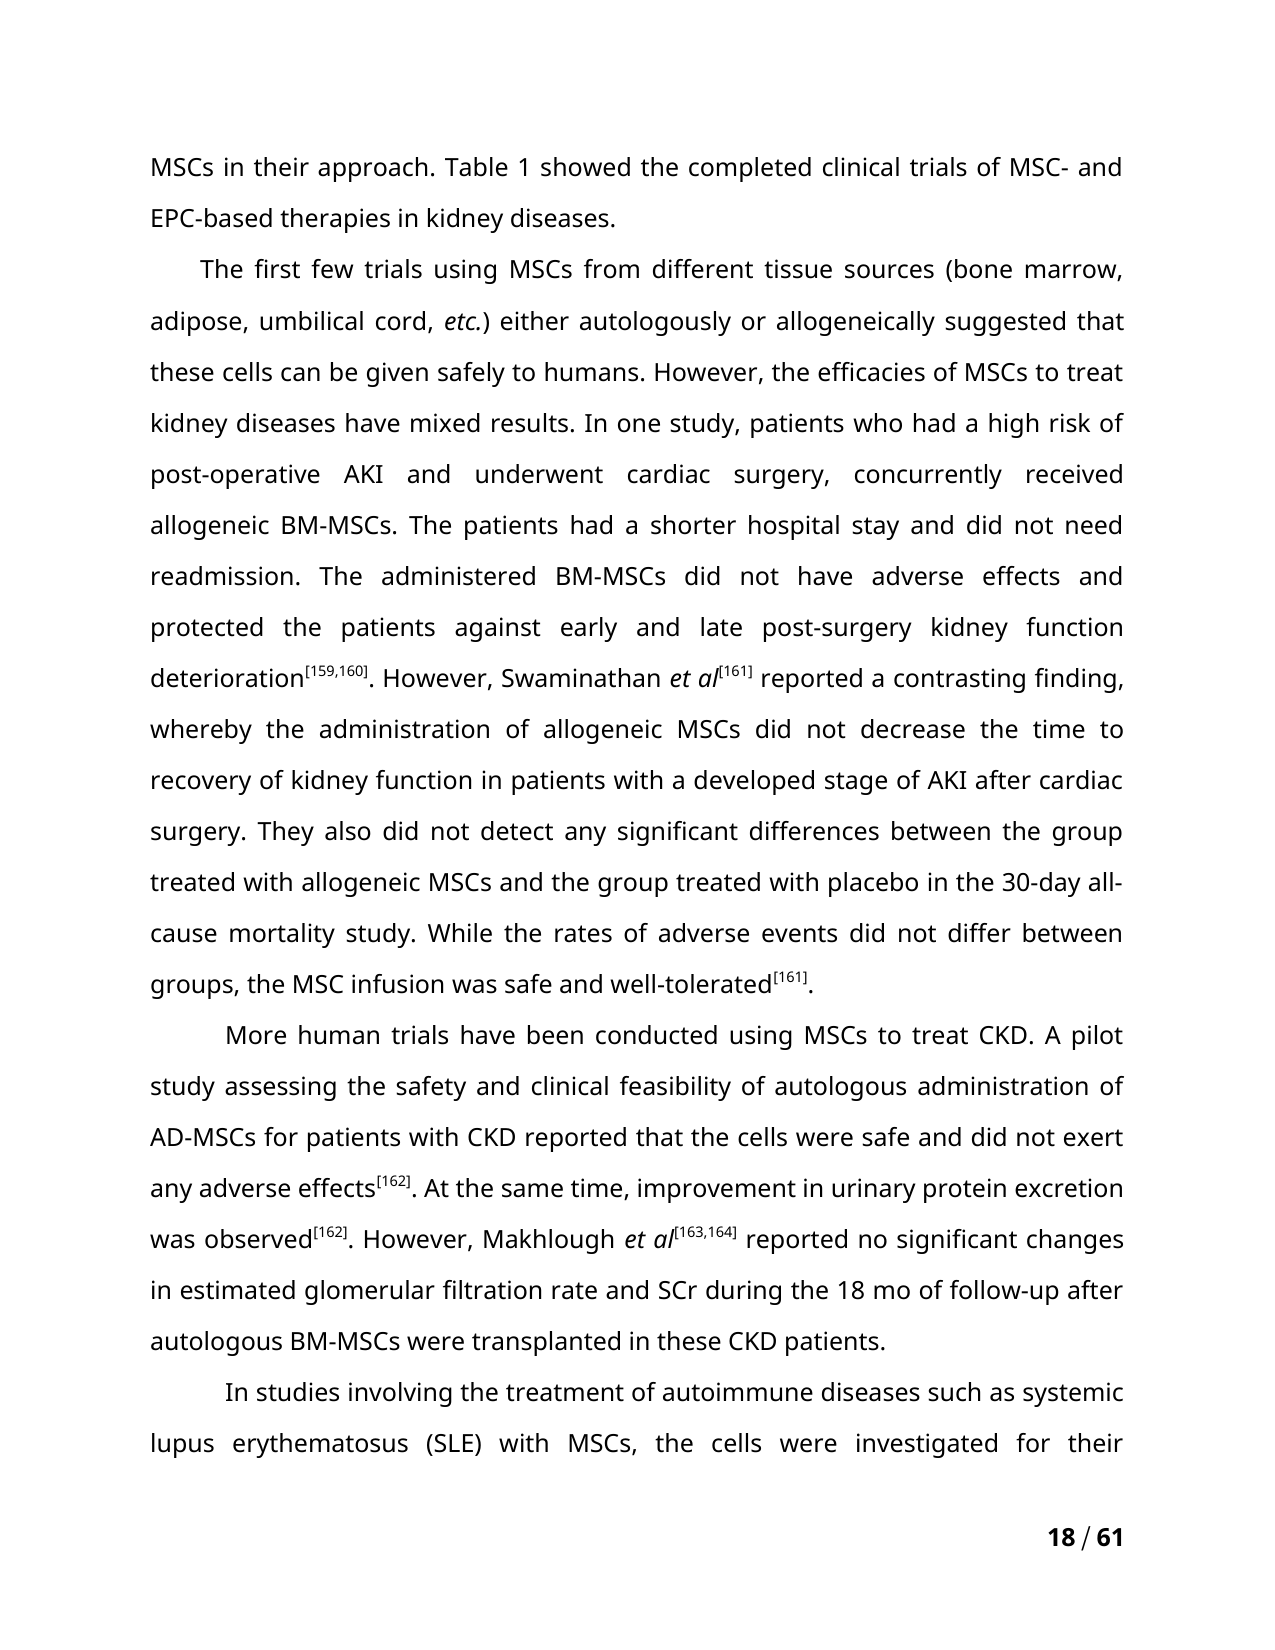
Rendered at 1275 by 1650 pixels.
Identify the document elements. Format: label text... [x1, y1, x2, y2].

text More human trials have been conducted using MSCs to treat CKD. A pilot study assessing the safety and clinical feasibility of autologous administration of AD-MSCs for patients with CKD reported that the cells were safe and did not exert any adverse effects[162]. At the same time, improvement in urinary protein excretion was observed[162]. However, Makhlough et al[163,164] reported no significant changes in estimated glomerular filtration rate and SCr during the 18 mo of follow-up after autologous BM-MSCs were transplanted in these CKD patients. [150, 1018, 1125, 1358]
text The first few trials using MSCs from different tissue sources (bone marrow, adipose, umbilical cord, etc.) either autologously or allogeneically suggested that these cells can be given safely to humans. However, the efficacies of MSCs to treat kidney diseases have mixed results. In one study, patients who had a high risk of post-operative AKI and underwent cardiac surgery, concurrently received allogeneic BM-MSCs. The patients had a shorter hospital stay and did not need readmission. The administered BM-MSCs did not have adverse effects and protected the patients against early and late post-surgery kidney function deterioration[159,160]. However, Swaminathan et al[161] reported a contrasting finding, whereby the administration of allogeneic MSCs did not decrease the time to recovery of kidney function in patients with a developed stage of AKI after cardiac surgery. They also did not detect any significant differences between the group treated with allogeneic MSCs and the group treated with placebo in the 30-day all-cause mortality study. While the rates of adverse events did not differ between groups, the MSC infusion was safe and well-tolerated[161]. [150, 252, 1125, 1001]
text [150, 150, 1125, 235]
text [150, 1375, 1125, 1460]
